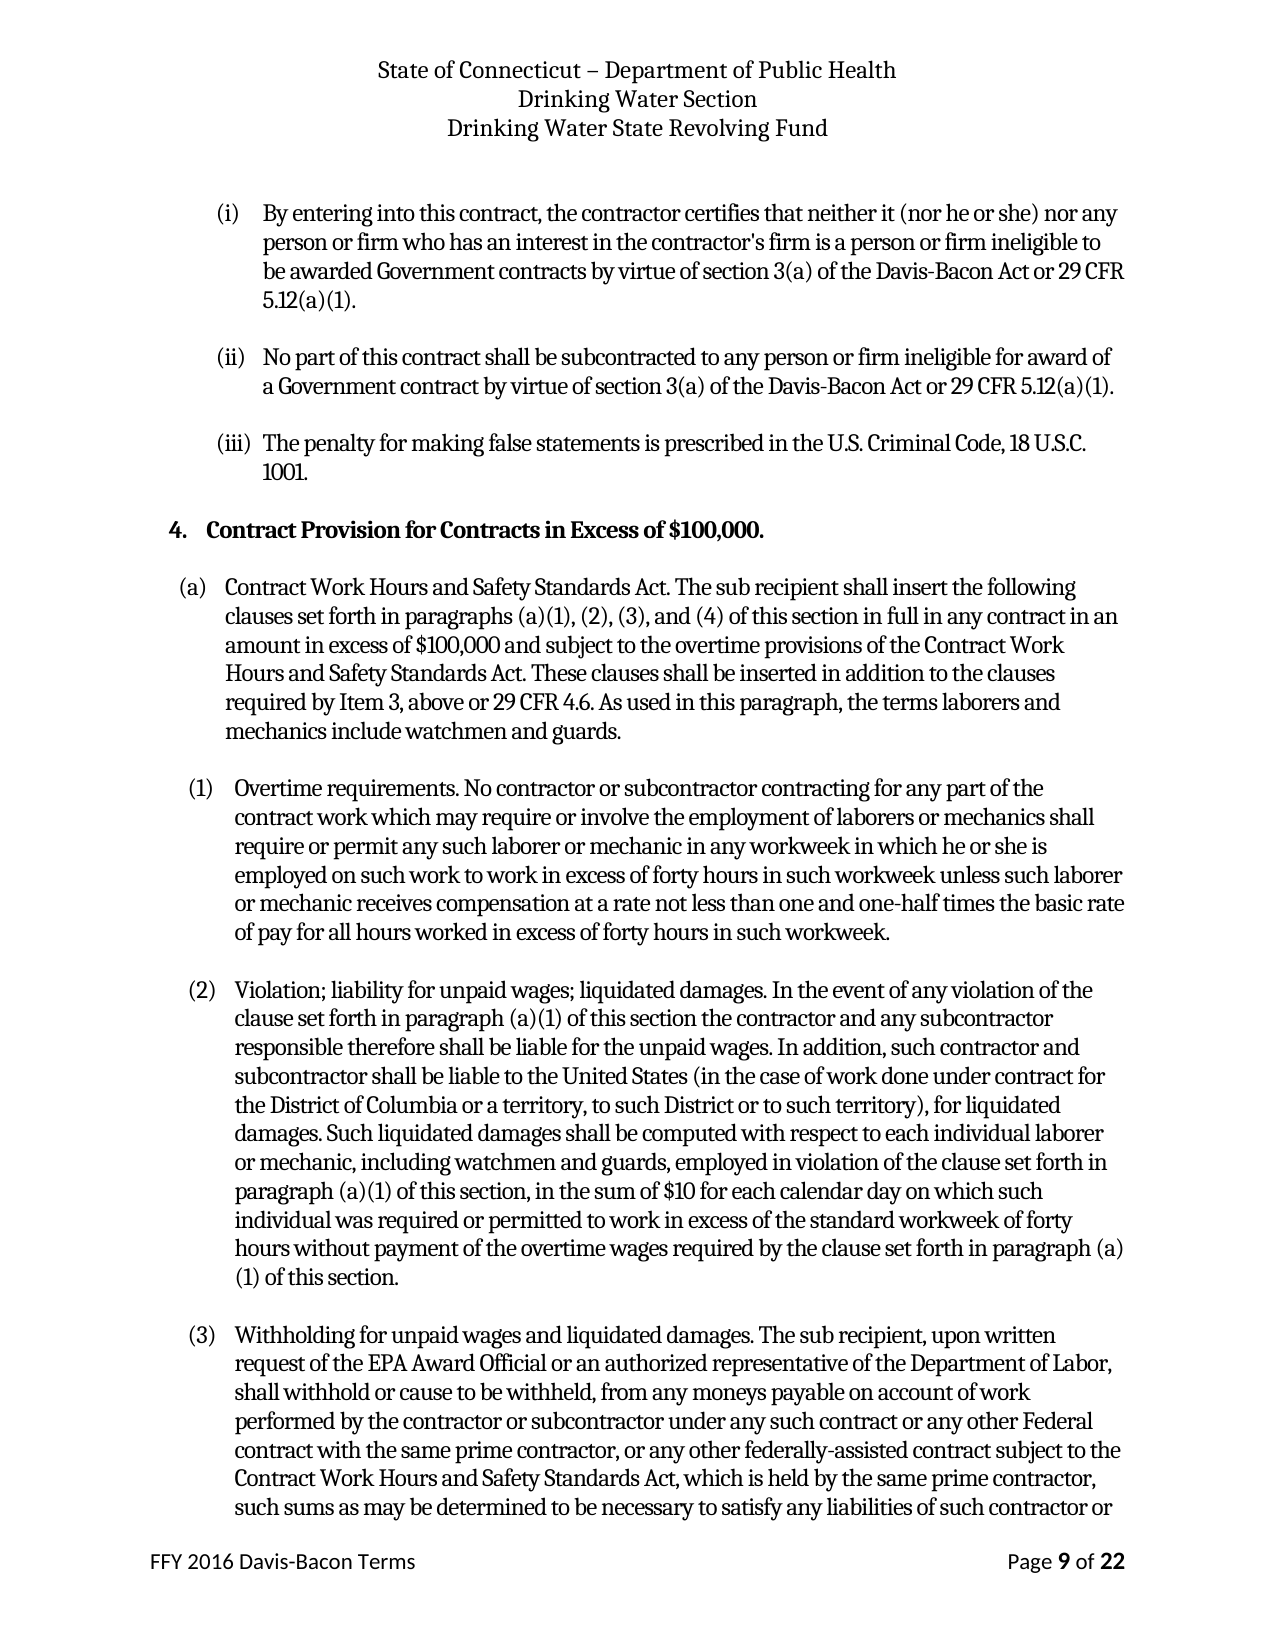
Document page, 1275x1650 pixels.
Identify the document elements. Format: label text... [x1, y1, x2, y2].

list Contract Work Hours and Safety Standards Act. The sub recipient shall insert the following clauses set forth in paragraphs (a)(1), (2), (3), and (4) of this section in full in any contract in an amount in excess of $100,000 and subject to the overtime provisions of the Contract Work Hours and Safety Standards Act. These clauses shall be inserted in addition to the clauses required by Item 3, above or 29 CFR 4.6. As used in this paragraph, the terms laborers and mechanics include watchmen and guards. [178, 573, 1125, 746]
list By entering into this contract, the contractor certifies that neither it (nor he or she) nor any person or firm who has an interest in the contractor's firm is a person or firm ineligible to be awarded Government contracts by virtue of section 3(a) of the Davis-Bacon Act or 29 CFR 5.12(a)(1). [216, 199, 1125, 314]
list The penalty for making false statements is prescribed in the U.S. Criminal Code, 18 U.S.C. 1001. [216, 429, 1125, 487]
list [187, 1321, 1125, 1522]
list Violation; liability for unpaid wages; liquidated damages. In the event of any violation of the clause set forth in paragraph (a)(1) of this section the contractor and any subcontractor responsible therefore shall be liable for the unpaid wages. In addition, such contractor and subcontractor shall be liable to the United States (in the case of work done under contract for the District of Columbia or a territory, to such District or to such territory), for liquidated damages. Such liquidated damages shall be computed with respect to each individual laborer or mechanic, including watchmen and guards, employed in violation of the clause set forth in paragraph (a)(1) of this section, in the sum of $10 for each calendar day on which such individual was required or permitted to work in excess of the standard workweek of forty hours without payment of the overtime wages required by the clause set forth in paragraph (a)(1) of this section. [187, 976, 1125, 1292]
list Overtime requirements. No contractor or subcontractor contracting for any part of the contract work which may require or involve the employment of laborers or mechanics shall require or permit any such laborer or mechanic in any workweek in which he or she is employed on such work to work in excess of forty hours in such workweek unless such laborer or mechanic receives compensation at a rate not less than one and one-half times the basic rate of pay for all hours worked in excess of forty hours in such workweek. [187, 774, 1125, 947]
list No part of this contract shall be subcontracted to any person or firm ineligible for award of a Government contract by virtue of section 3(a) of the Davis-Bacon Act or 29 CFR 5.12(a)(1). [216, 343, 1125, 401]
list Contract Provision for Contracts in Excess of $100,000. [169, 516, 1125, 544]
